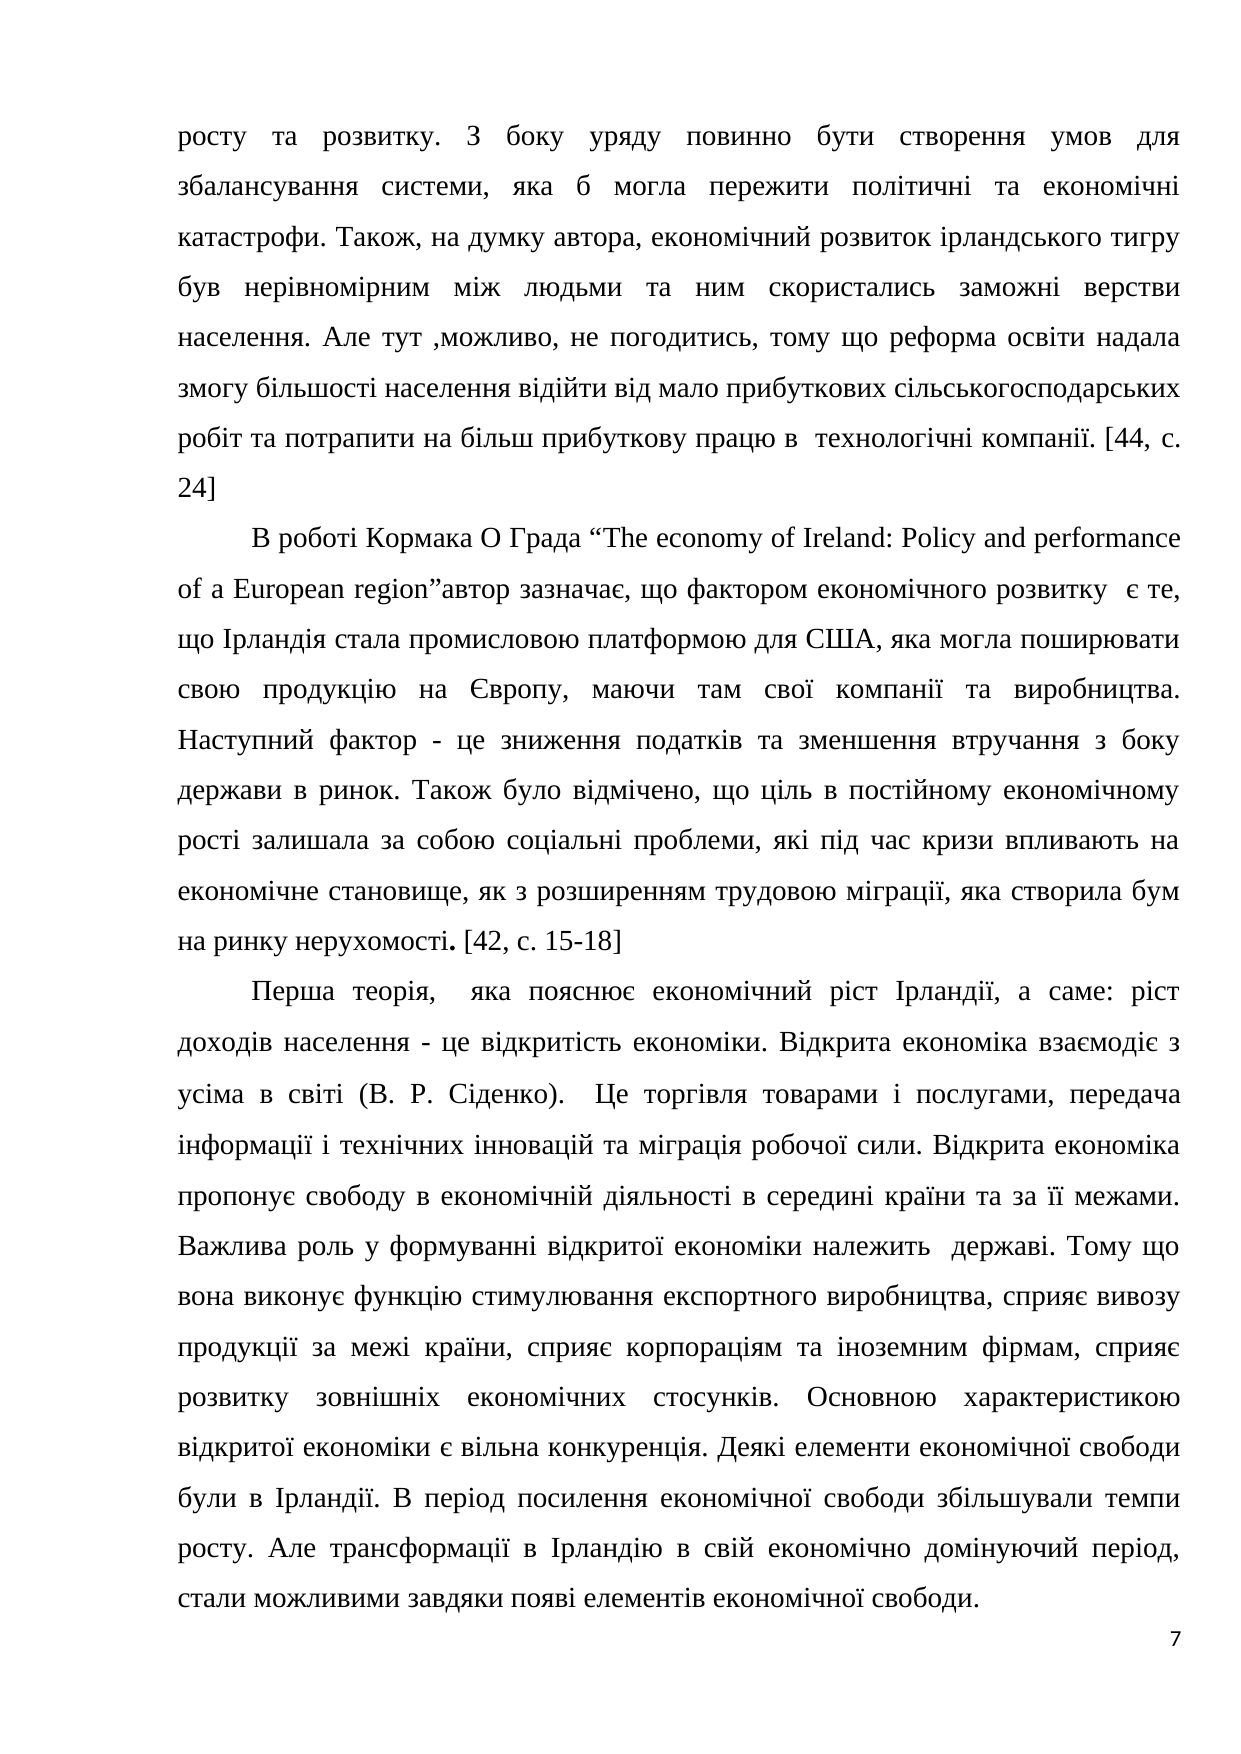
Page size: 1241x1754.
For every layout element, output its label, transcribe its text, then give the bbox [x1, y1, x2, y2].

text В роботі Кормака О Града “The economy of Ireland: Policy and performance of a European region”автор зазначає, що фактором економічного розвитку є те, що Ірландія стала промисловою платформою для США, яка могла поширювати свою продукцію на Європу, маючи там свої компанії та виробництва. Наступний фактор - це зниження податків та зменшення втручання з боку держави в ринок. Також було відмічено, що ціль в постійному економічному рості залишала за собою соціальні проблеми, які під час кризи впливають на економічне становище, як з розширенням трудовою міграції, яка створила бум на ринку нерухомості. [42, c. 15-18] [177, 521, 1181, 957]
text Перша теорія, яка пояснює економічний ріст Ірландії, а саме: ріст доходів населення - це відкритість економіки. Відкрита економіка взаємодіє з усіма в світі (В. Р. Сіденко). Це торгівля товарами і послугами, передача інформації і технічних інновацій та міграція робочої сили. Відкрита економіка пропонує свободу в економічній діяльності в середині країни та за її межами. Важлива роль у формуванні відкритої економіки належить державі. Тому що вона виконує функцію стимулювання експортного виробництва, сприяє вивозу продукції за межі країни, сприяє корпораціям та іноземним фірмам, сприяє розвитку зовнішніх економічних стосунків. Основною характеристикою відкритої економіки є вільна конкуренція. Деякі елементи економічної свободи були в Ірландії. В період посилення економічної свободи збільшували темпи росту. Але трансформації в Ірландію в свій економічно домінуючий період, стали можливими завдяки появі елементів економічної свободи. [177, 973, 1181, 1614]
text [177, 118, 1181, 504]
